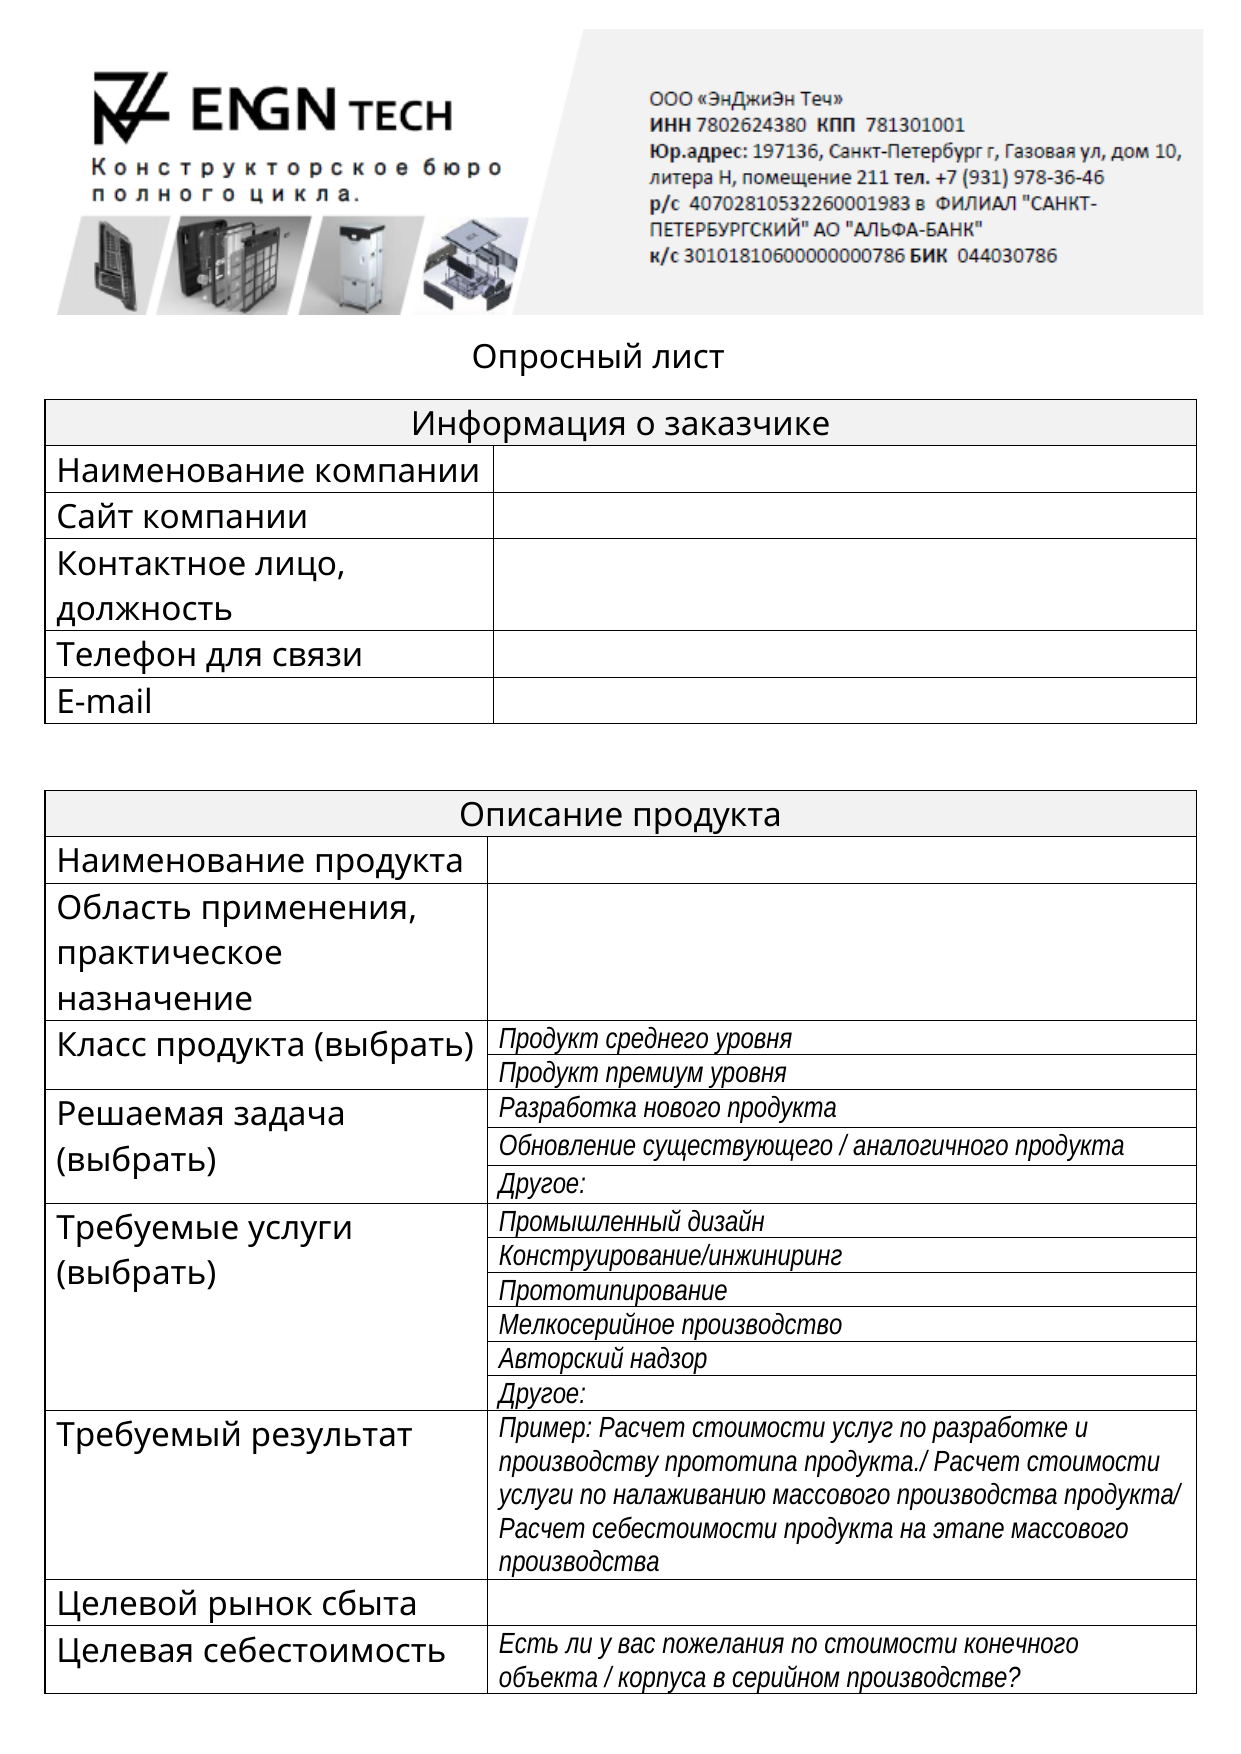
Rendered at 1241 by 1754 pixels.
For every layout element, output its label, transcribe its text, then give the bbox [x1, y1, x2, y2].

table_cell Наименование компании [46, 446, 493, 492]
table_cell [494, 539, 1196, 630]
table_cell Наименование продукта [46, 837, 487, 883]
table_cell Класс продукта (выбрать) [46, 1021, 487, 1089]
table_header Описание продукта [46, 791, 1196, 836]
text Опросный лист [44, 333, 1152, 379]
table_cell [488, 884, 1196, 1020]
table_cell Решаемая задача (выбрать) [46, 1090, 487, 1203]
table_cell [494, 631, 1196, 677]
table_cell Есть ли у вас пожелания по стоимости конечного объекта / корпуса в серийном производстве? [488, 1626, 1196, 1693]
picture [44, 29, 1204, 315]
table_cell [494, 493, 1196, 538]
table_cell Требуемые услуги (выбрать) [46, 1204, 487, 1409]
table_cell Конструирование/инжиниринг [488, 1238, 1196, 1272]
table_cell Сайт компании [46, 493, 493, 538]
table_cell Другое: [488, 1376, 1196, 1409]
table_cell E-mail [46, 678, 493, 723]
table_header Информация о заказчике [46, 400, 1196, 445]
table_cell Продукт среднего уровня [488, 1021, 1196, 1054]
table_cell Промышленный дизайн [488, 1204, 1196, 1237]
table_cell [488, 837, 1196, 883]
table_cell Целевая себестоимость [46, 1626, 487, 1693]
table_cell [488, 1580, 1196, 1625]
table_cell Целевой рынок сбыта [46, 1580, 487, 1625]
table_cell Пример: Расчет стоимости услуг по разработке и производству прототипа продукта./ Расчет стоимости услуги по налаживанию массового производства продукта/ Расчет себестоимости продукта на этапе массового производства [488, 1411, 1196, 1579]
table_cell Авторский надзор [488, 1342, 1196, 1375]
table_cell Контактное лицо, должность [46, 539, 493, 630]
table_cell Обновление существующего / аналогичного продукта [488, 1128, 1196, 1165]
table_cell [494, 678, 1196, 723]
table_cell Телефон для связи [46, 631, 493, 677]
table_cell Разработка нового продукта [488, 1090, 1196, 1127]
table_cell Область применения, практическое назначение [46, 884, 487, 1020]
table_cell Требуемый результат [46, 1411, 487, 1579]
table_cell Другое: [488, 1166, 1196, 1203]
table_cell [494, 446, 1196, 492]
table_cell Продукт премиум уровня [488, 1055, 1196, 1089]
table_cell Мелкосерийное производство [488, 1307, 1196, 1341]
table_cell Прототипирование [488, 1273, 1196, 1306]
